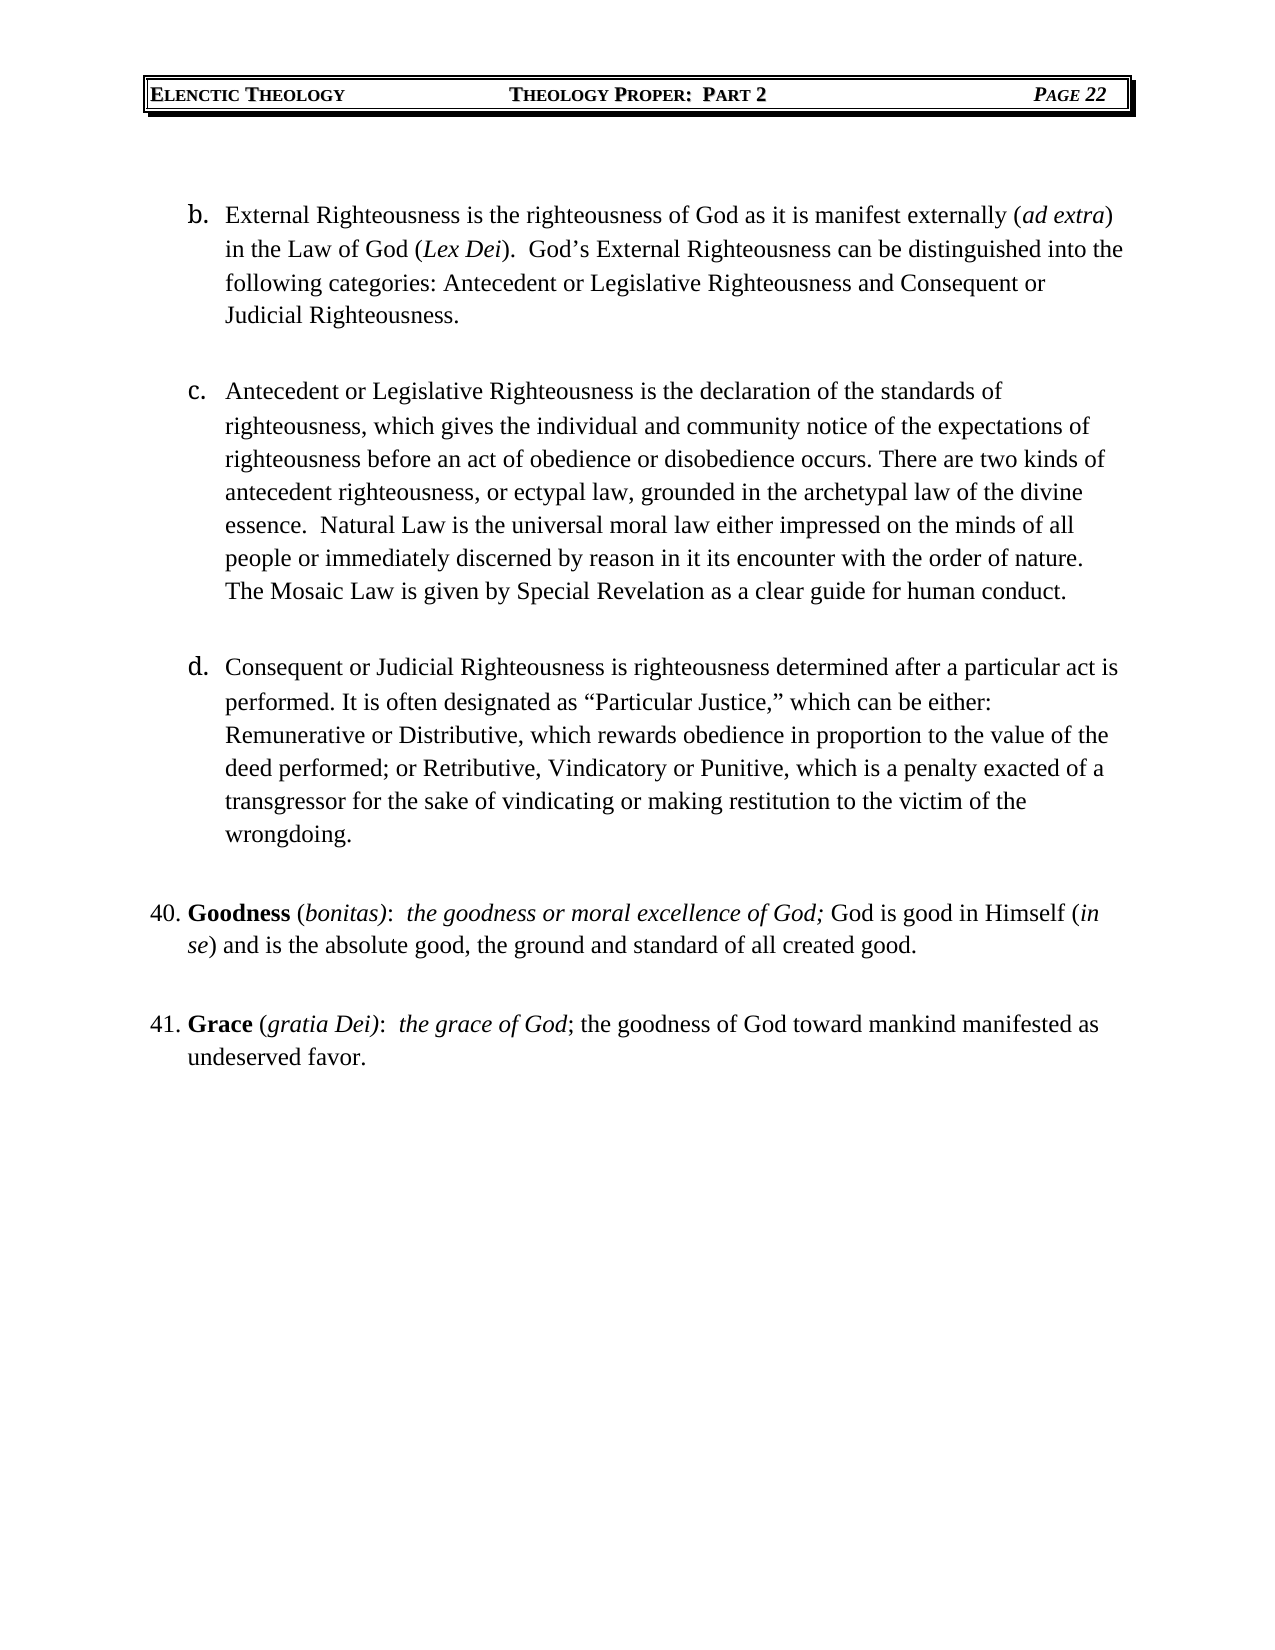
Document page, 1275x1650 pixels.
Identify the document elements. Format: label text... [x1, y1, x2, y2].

subtitle Consequent or Judicial Righteousness is righteousness determined after a particular act is performed. It is often designated as “Particular Justice,” which can be either: Remunerative or Distributive, which rewards obedience in proportion to the value of the deed performed; or Retributive, Vindicatory or Punitive, which is a penalty exacted of a transgressor for the sake of vindicating or making restitution to the victim of the wrongdoing. [187, 649, 1125, 848]
subtitle Goodness (bonitas): the goodness or moral excellence of God; God is good in Himself (in se) and is the absolute good, the ground and standard of all created good. [150, 898, 1125, 959]
subtitle Grace (gratia Dei): the grace of God; the goodness of God toward mankind manifested as undeserved favor. [150, 1009, 1125, 1071]
subtitle Antecedent or Legislative Righteousness is the declaration of the standards of righteousness, which gives the individual and community notice of the expectations of righteousness before an act of obedience or disobedience occurs. There are two kinds of antecedent righteousness, or ectypal law, grounded in the archetypal law of the divine essence. Natural Law is the universal moral law either impressed on the minds of all people or immediately discerned by reason in it its encounter with the order of nature. The Mosaic Law is given by Special Revelation as a clear guide for human conduct. [187, 373, 1125, 638]
subtitle External Righteousness is the righteousness of God as it is manifest externally (ad extra) in the Law of God (Lex Dei). God’s External Righteousness can be distinguished into the following categories: Antecedent or Legislative Righteousness and Consequent or Judicial Righteousness. [187, 196, 1125, 362]
